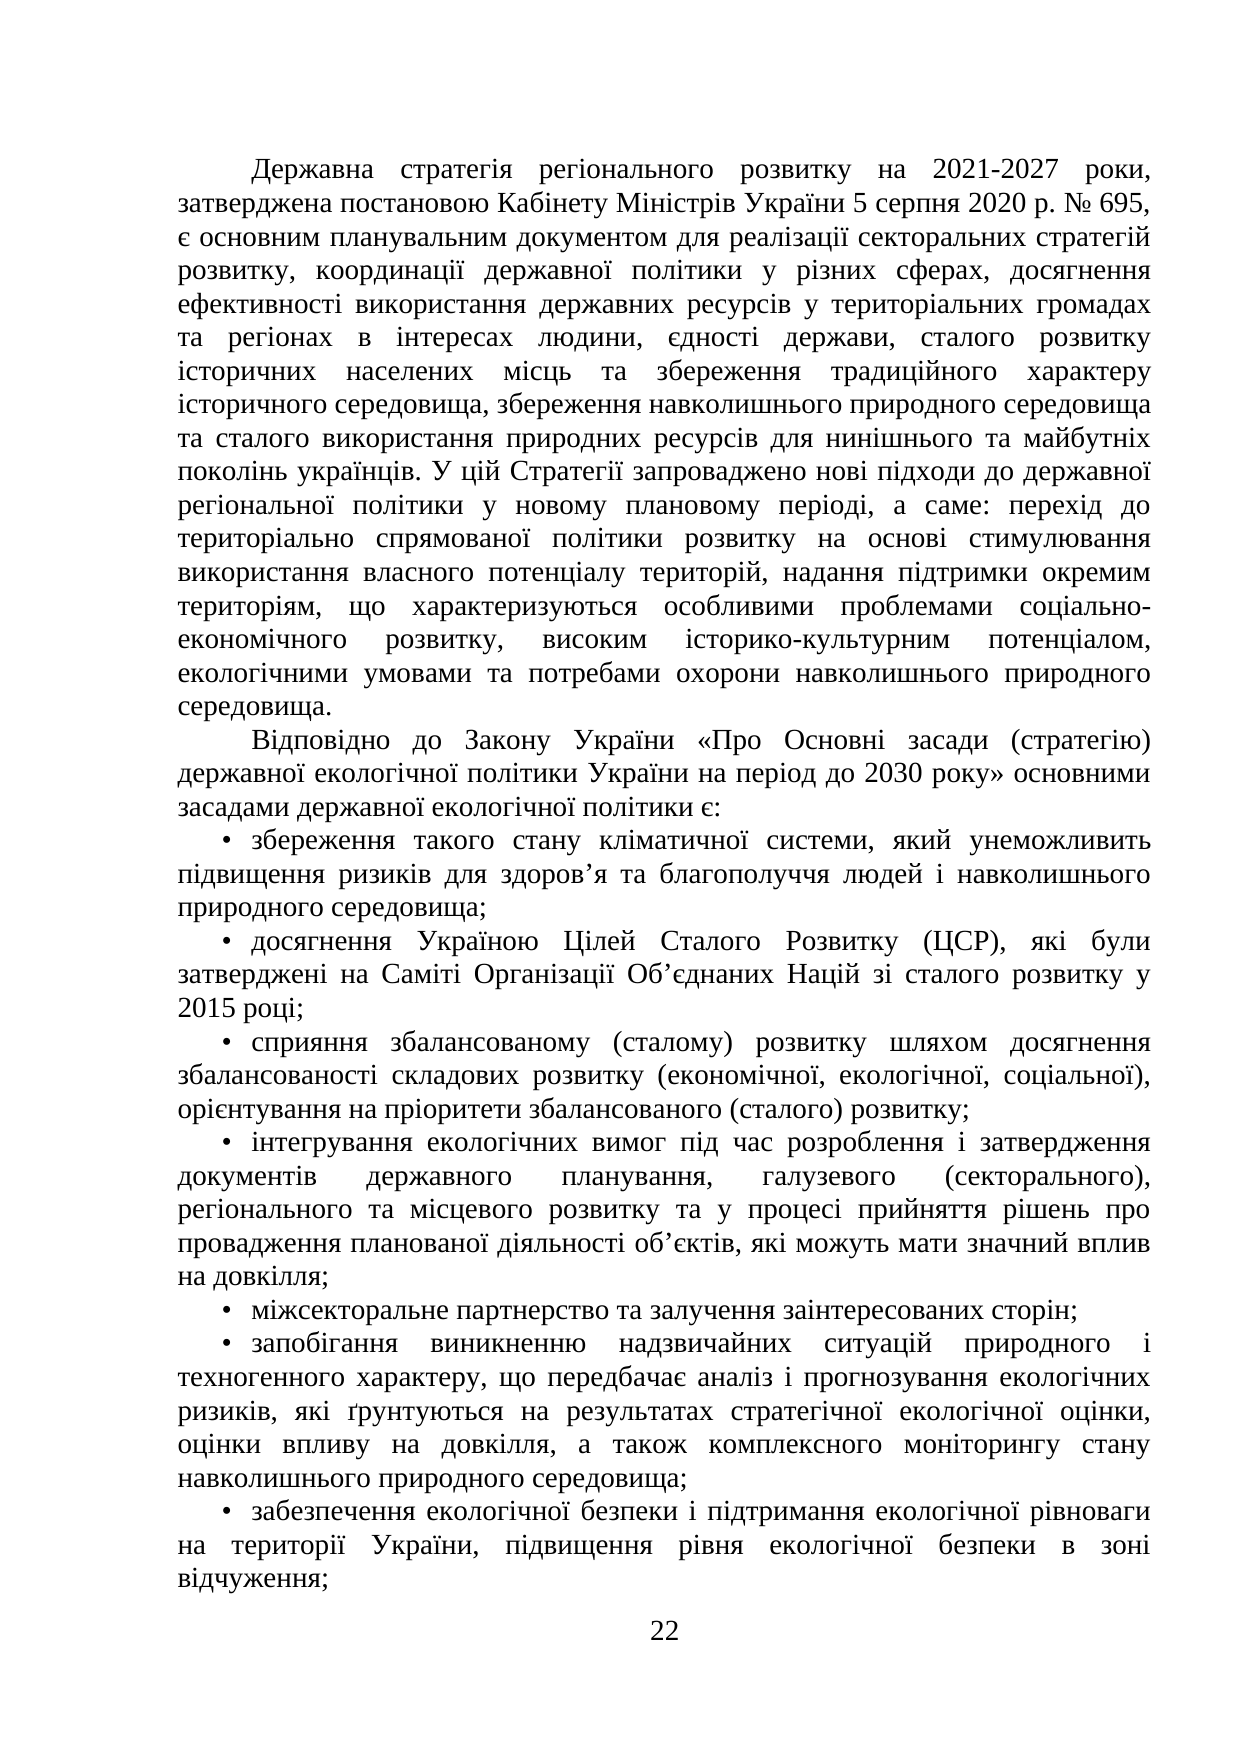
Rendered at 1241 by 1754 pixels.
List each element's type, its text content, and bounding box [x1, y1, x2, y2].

text • забезпечення екологічної безпеки і підтримання екологічної рівноваги на території України, підвищення рівня екологічної безпеки в зоні відчуження; [177, 1493, 1152, 1594]
text Державна стратегія регіонального розвитку на 2021-2027 роки, затверджена постановою Кабінету Міністрів України 5 серпня 2020 р. № 695, є основним планувальним документом для реалізації секторальних стратегій розвитку, координації державної політики у різних сферах, досягнення ефективності використання державних ресурсів у територіальних громадах та регіонах в інтересах людини, єдності держави, сталого розвитку історичних населених місць та збереження традиційного характеру історичного середовища, збереження навколишнього природного середовища та сталого використання природних ресурсів для нинішнього та майбутніх поколінь українців. У цій Стратегії запроваджено нові підходи до державної регіональної політики у новому плановому періоді, а саме: перехід до територіально спрямованої політики розвитку на основі стимулювання використання власного потенціалу територій, надання підтримки окремим територіям, що характеризуються особливими проблемами соціально-економічного розвитку, високим історико-культурним потенціалом, екологічними умовами та потребами охорони навколишнього природного середовища. [177, 152, 1152, 722]
text • сприяння збалансованому (сталому) розвитку шляхом досягнення збалансованості складових розвитку (економічної, екологічної, соціальної), орієнтування на пріоритети збалансованого (сталого) розвитку; [177, 1024, 1152, 1124]
text • запобігання виникненню надзвичайних ситуацій природного і техногенного характеру, що передбачає аналіз і прогнозування екологічних ризиків, які ґрунтуються на результатах стратегічної екологічної оцінки, оцінки впливу на довкілля, а також комплексного моніторингу стану навколишнього природного середовища; [177, 1326, 1152, 1493]
text • інтегрування екологічних вимог під час розроблення і затвердження документів державного планування, галузевого (секторального), регіонального та місцевого розвитку та у процесі прийняття рішень про провадження планованої діяльності об’єктів, які можуть мати значний вплив на довкілля; [177, 1124, 1152, 1292]
text Відповідно до Закону України «Про Основні засади (стратегію) державної екологічної політики України на період до 2030 року» основними засадами державної екологічної політики є: [177, 722, 1152, 822]
text • досягнення Україною Цілей Сталого Розвитку (ЦСР), які були затверджені на Саміті Організації Об’єднаних Націй зі сталого розвитку у 2015 році; [177, 923, 1152, 1024]
text • міжсекторальне партнерство та залучення заінтересованих сторін; [177, 1292, 1152, 1326]
text • збереження такого стану кліматичної системи, який унеможливить підвищення ризиків для здоров’я та благополуччя людей і навколишнього природного середовища; [177, 822, 1152, 923]
